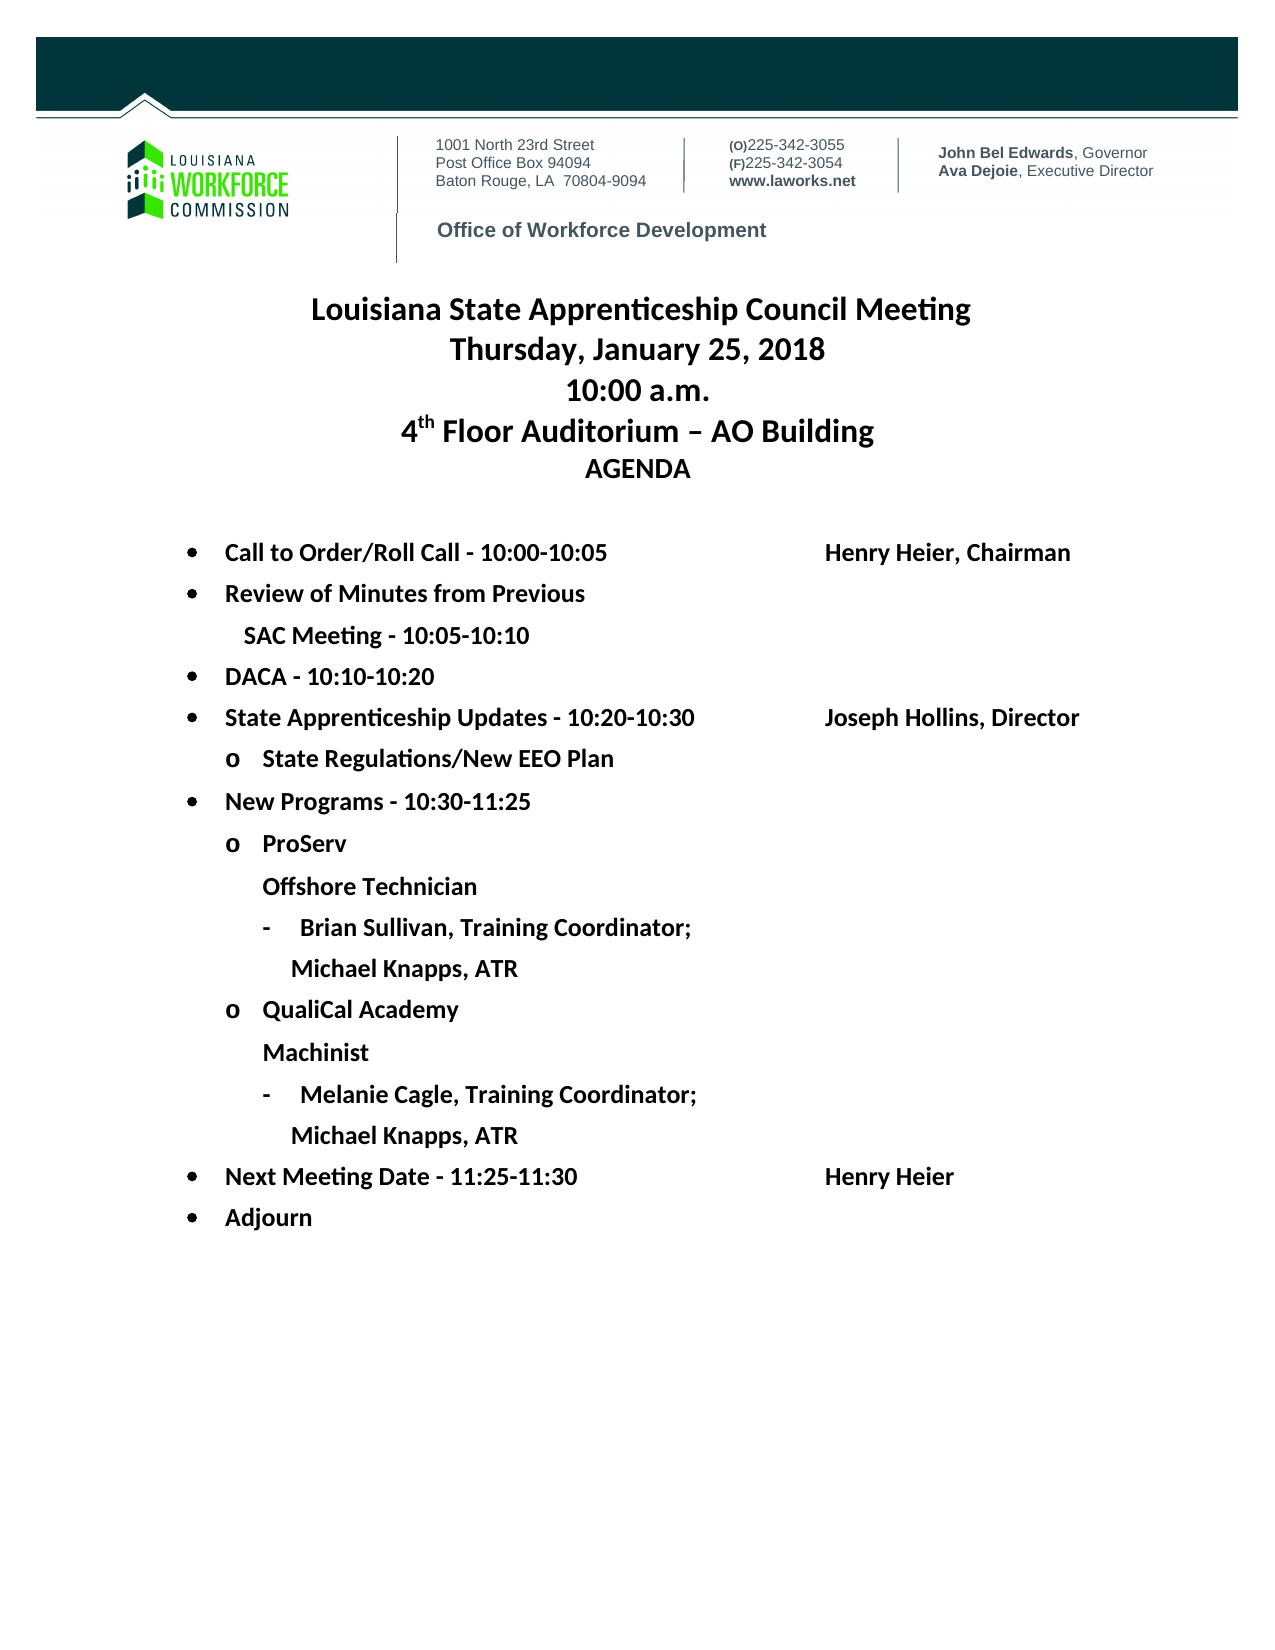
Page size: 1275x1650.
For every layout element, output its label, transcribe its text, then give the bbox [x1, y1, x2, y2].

text 10:00 a.m. [150, 369, 1125, 410]
list Call to Order/Roll Call - 10:00-10:05 Henry Heier, Chairman [187, 536, 1125, 568]
list Adjourn [187, 1202, 1125, 1233]
text Michael Knapps, ATR [291, 1119, 1125, 1151]
list Melanie Cagle, Training Coordinator; [262, 1078, 1125, 1109]
text Louisiana State Apprenticeship Council Meeting [150, 287, 1125, 328]
picture [36, 37, 1238, 219]
text 4th Floor Auditorium – AO Building [150, 410, 1125, 450]
list New Programs - 10:30-11:25 [187, 786, 1125, 817]
text Michael Knapps, ATR [291, 952, 1125, 984]
list DACA - 10:10-10:20 [187, 660, 1125, 692]
text Thursday, January 25, 2018 [150, 328, 1125, 369]
text AGENDA [150, 450, 1125, 486]
list State Regulations/New EEO Plan [225, 742, 1125, 776]
list State Apprenticeship Updates - 10:20-10:30 Joseph Hollins, Director [187, 701, 1125, 733]
list ProServ [225, 827, 1125, 860]
list Next Meeting Date - 11:25-11:30 Henry Heier [187, 1160, 1125, 1192]
text Offshore Technician [225, 870, 1125, 902]
list SAC Meeting - 10:05-10:10 [244, 619, 1125, 651]
list Brian Sullivan, Training Coordinator; [262, 911, 1125, 943]
list QualiCal Academy [225, 993, 1125, 1027]
text Machinist [225, 1037, 1125, 1068]
list Review of Minutes from Previous [187, 577, 1125, 609]
